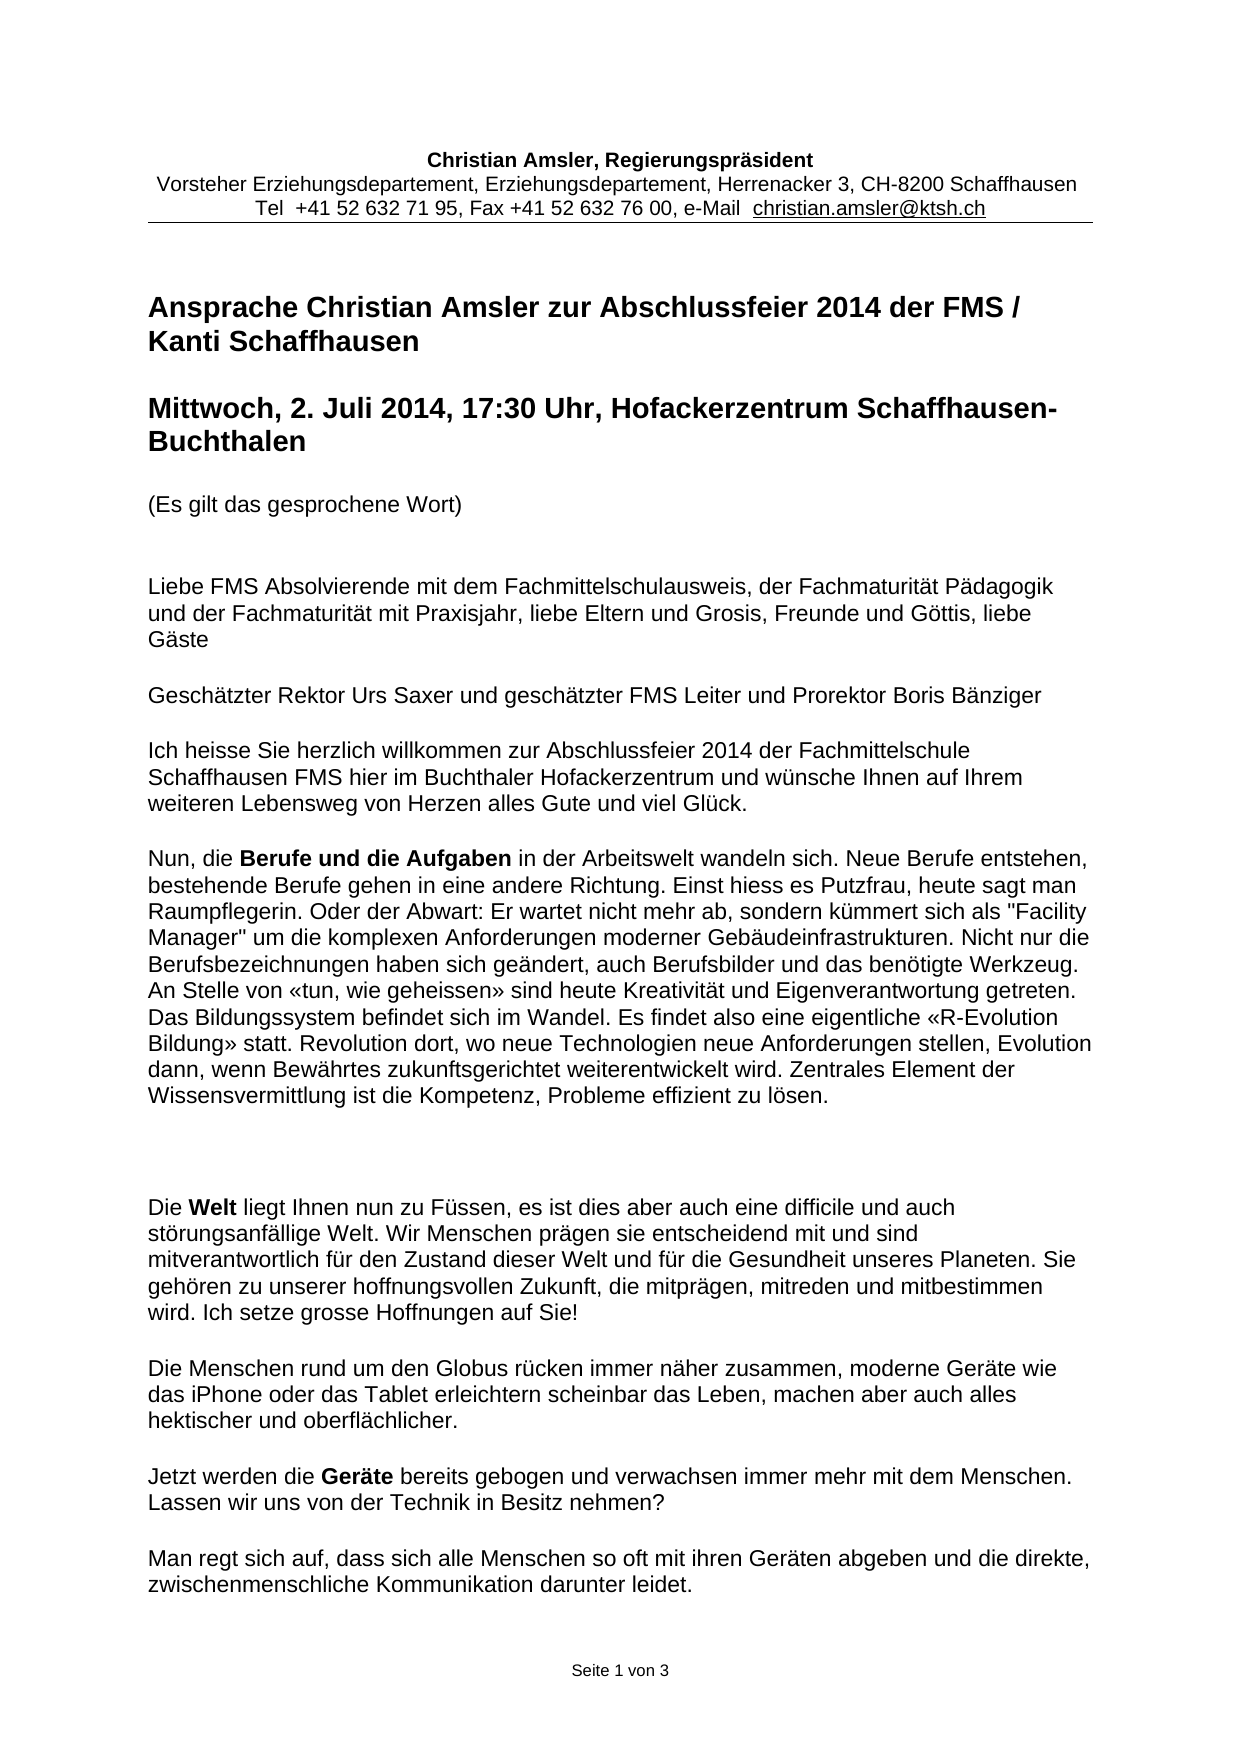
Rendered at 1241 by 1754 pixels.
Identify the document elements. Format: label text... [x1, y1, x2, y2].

text Ich heisse Sie herzlich willkommen zur Abschlussfeier 2014 der Fachmittelschule Schaffhausen FMS hier im Buchthaler Hofackerzentrum und wünsche Ihnen auf Ihrem weiteren Lebensweg von Herzen alles Gute und viel Glück. [148, 737, 1093, 816]
text (Es gilt das gesprochene Wort) [148, 491, 1093, 518]
text Ansprache Christian Amsler zur Abschlussfeier 2014 der FMS / Kanti Schaffhausen [148, 290, 1093, 357]
text Jetzt werden die Geräte bereits gebogen und verwachsen immer mehr mit dem Menschen. Lassen wir uns von der Technik in Besitz nehmen? [148, 1463, 1093, 1515]
text Man regt sich auf, dass sich alle Menschen so oft mit ihren Geräten abgeben und die direkte, zwischenmenschliche Kommunikation darunter leidet. [148, 1544, 1093, 1597]
text Die Welt liegt Ihnen nun zu Füssen, es ist dies aber auch eine difficile und auch störungsanfällige Welt. Wir Menschen prägen sie entscheidend mit und sind mitverantwortlich für den Zustand dieser Welt und für die Gesundheit unseres Planeten. Sie gehören zu unserer hoffnungsvollen Zukunft, die mitprägen, mitreden und mitbestimmen wird. Ich setze grosse Hoffnungen auf Sie! [148, 1193, 1093, 1325]
text Die Menschen rund um den Globus rücken immer näher zusammen, moderne Geräte wie das iPhone oder das Tablet erleichtern scheinbar das Leben, machen aber auch alles hektischer und oberflächlicher. [148, 1354, 1093, 1433]
text Mittwoch, 2. Juli 2014, 17:30 Uhr, Hofackerzentrum Schaffhausen-Buchthalen [148, 391, 1093, 458]
text Nun, die Berufe und die Aufgaben in der Arbeitswelt wandeln sich. Neue Berufe entstehen, bestehende Berufe gehen in eine andere Richtung. Einst hiess es Putzfrau, heute sagt man Raumpflegerin. Oder der Abwart: Er wartet nicht mehr ab, sondern kümmert sich als "Facility Manager" um die komplexen Anforderungen moderner Gebäudeinfrastrukturen. Nicht nur die Berufsbezeichnungen haben sich geändert, auch Berufsbilder und das benötigte Werkzeug. An Stelle von «tun, wie geheissen» sind heute Kreativität und Eigenverantwortung getreten. Das Bildungssystem befindet sich im Wandel. Es findet also eine eigentliche «R-Evolution Bildung» statt. Revolution dort, wo neue Technologien neue Anforderungen stellen, Evolution dann, wenn Bewährtes zukunftsgerichtet weiterentwickelt wird. Zentrales Element der Wissensvermittlung ist die Kompetenz, Probleme effizient zu lösen. [148, 845, 1093, 1109]
text Christian Amsler, Regierungspräsident [148, 148, 1093, 172]
text Liebe FMS Absolvierende mit dem Fachmittelschulausweis, der Fachmaturität Pädagogik und der Fachmaturität mit Praxisjahr, liebe Eltern und Grosis, Freunde und Göttis, liebe Gäste [148, 573, 1093, 652]
text Vorsteher Erziehungsdepartement, Erziehungsdepartement, Herrenacker 3, CH-8200 Schaffhausen Tel +41 52 632 71 95, Fax +41 52 632 76 00, e-Mail christian.amsler@ktsh.ch [148, 172, 1093, 222]
text Geschätzter Rektor Urs Saxer und geschätzter FMS Leiter und Prorektor Boris Bänziger [148, 682, 1093, 708]
